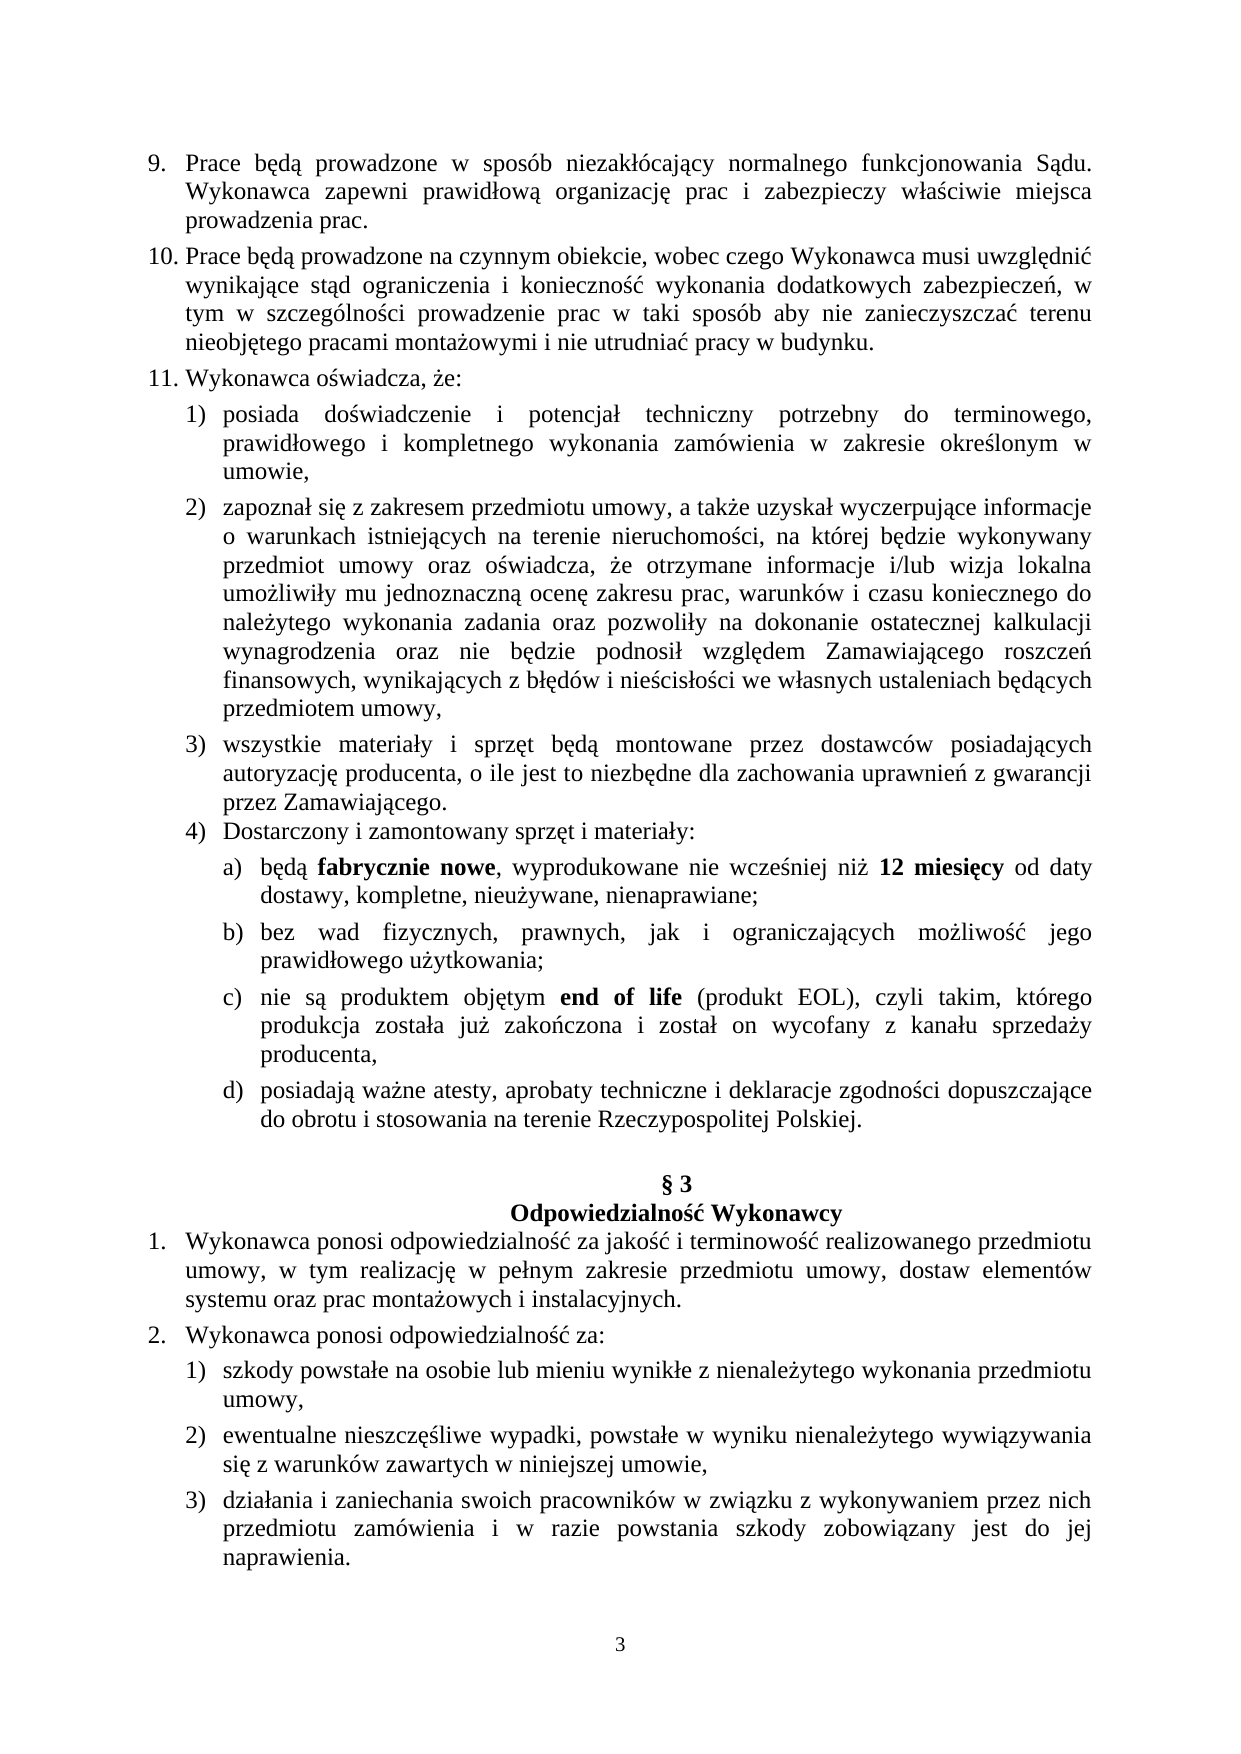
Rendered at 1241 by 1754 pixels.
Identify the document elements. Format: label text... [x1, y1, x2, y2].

list posiada doświadczenie i potencjał techniczny potrzebny do terminowego, prawidłowego i kompletnego wykonania zamówienia w zakresie określonym w umowie, [185, 399, 1093, 485]
list nie są produktem objętym end of life (produkt EOL), czyli takim, którego produkcja została już zakończona i został on wycofany z kanału sprzedaży producenta, [223, 982, 1093, 1068]
list działania i zaniechania swoich pracowników w związku z wykonywaniem przez nich przedmiotu zamówienia i w razie powstania szkody zobowiązany jest do jej naprawienia. [185, 1485, 1093, 1571]
text § 3 [260, 1169, 1093, 1198]
list posiadają ważne atesty, aprobaty techniczne i deklaracje zgodności dopuszczające do obrotu i stosowania na terenie Rzeczypospolitej Polskiej. [223, 1075, 1093, 1133]
list ewentualne nieszczęśliwe wypadki, powstałe w wyniku nienależytego wywiązywania się z warunków zawartych w niniejszej umowie, [185, 1420, 1093, 1478]
list Dostarczony i zamontowany sprzęt i materiały: [185, 816, 1093, 844]
list będą fabrycznie nowe, wyprodukowane nie wcześniej niż 12 miesięcy od daty dostawy, kompletne, nieużywane, nienaprawiane; [223, 852, 1093, 909]
list zapoznał się z zakresem przedmiotu umowy, a także uzyskał wyczerpujące informacje o warunkach istniejących na terenie nieruchomości, na której będzie wykonywany przedmiot umowy oraz oświadcza, że otrzymane informacje i/lub wizja lokalna umożliwiły mu jednoznaczną ocenę zakresu prac, warunków i czasu koniecznego do należytego wykonania zadania oraz pozwoliły na dokonanie ostatecznej kalkulacji wynagrodzenia oraz nie będzie podnosił względem Zamawiającego roszczeń finansowych, wynikających z błędów i nieścisłości we własnych ustaleniach będących przedmiotem umowy, [185, 492, 1093, 722]
list Wykonawca oświadcza, że: [148, 363, 1093, 392]
text Odpowiedzialność Wykonawcy [260, 1198, 1093, 1226]
list Prace będą prowadzone na czynnym obiekcie, wobec czego Wykonawca musi uwzględnić wynikające stąd ograniczenia i konieczność wykonania dodatkowych zabezpieczeń, w tym w szczególności prowadzenie prac w taki sposób aby nie zanieczyszczać terenu nieobjętego pracami montażowymi i nie utrudniać pracy w budynku. [148, 241, 1093, 356]
list wszystkie materiały i sprzęt będą montowane przez dostawców posiadających autoryzację producenta, o ile jest to niezbędne dla zachowania uprawnień z gwarancji przez Zamawiającego. [185, 729, 1093, 816]
list Prace będą prowadzone w sposób niezakłócający normalnego funkcjonowania Sądu. Wykonawca zapewni prawidłową organizację prac i zabezpieczy właściwie miejsca prowadzenia prac. [148, 148, 1093, 234]
list Wykonawca ponosi odpowiedzialność za jakość i terminowość realizowanego przedmiotu umowy, w tym realizację w pełnym zakresie przedmiotu umowy, dostaw elementów systemu oraz prac montażowych i instalacyjnych. [148, 1226, 1093, 1313]
list bez wad fizycznych, prawnych, jak i ograniczających możliwość jego prawidłowego użytkowania; [223, 917, 1093, 974]
list szkody powstałe na osobie lub mieniu wynikłe z nienależytego wykonania przedmiotu umowy, [185, 1356, 1093, 1413]
list Wykonawca ponosi odpowiedzialność za: [148, 1320, 1093, 1348]
